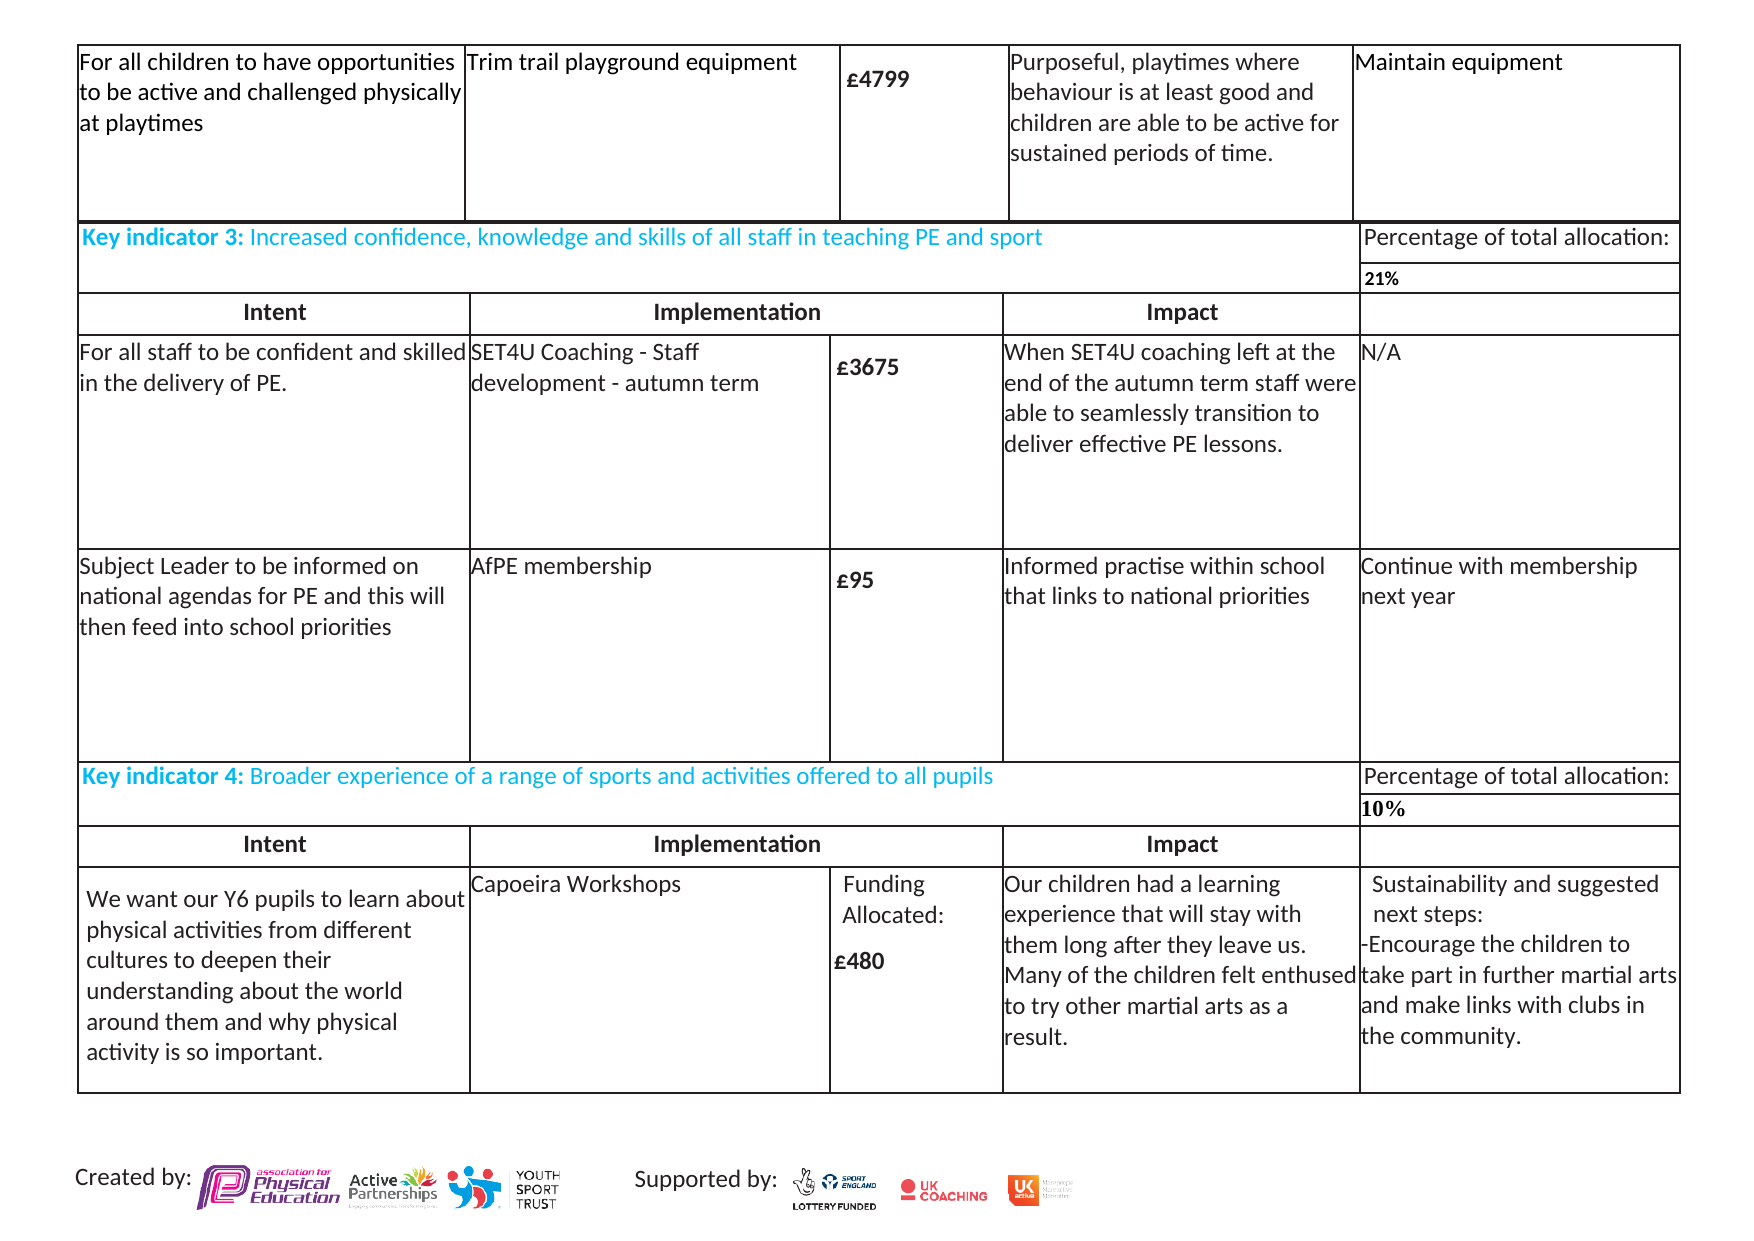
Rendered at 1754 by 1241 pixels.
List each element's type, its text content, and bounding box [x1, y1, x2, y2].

table_cell Continue with membership next year [1361, 550, 1679, 761]
table_cell N/A [1361, 336, 1679, 548]
table_cell Trim trail playground equipment [466, 46, 839, 220]
table_cell Our children had a learning experience that will stay with them long after they leave us. Many of the children felt enthused to try other martial arts as a result. [1004, 868, 1359, 1092]
table_cell Impact [1004, 827, 1359, 866]
picture [1008, 1174, 1073, 1206]
table_cell [1361, 294, 1679, 334]
table_cell For all children to have opportunities to be active and challenged physically at playtimes [79, 46, 464, 220]
table_cell Maintain equipment [1354, 46, 1679, 220]
table_cell [1361, 827, 1679, 866]
table_cell Informed practise within school that links to national priorities [1004, 550, 1359, 761]
table_cell Subject Leader to be informed on national agendas for PE and this will then feed into school priorities [79, 550, 469, 761]
table_cell Intent [79, 827, 469, 866]
table_cell Capoeira Workshops [471, 868, 829, 1092]
table_cell Purposeful, playtimes where behaviour is at least good and children are able to be active for sustained periods of time. [1010, 46, 1352, 220]
picture [920, 1181, 987, 1201]
table_cell Implementation [471, 827, 1002, 866]
table_cell 10% [1361, 795, 1679, 825]
table_cell We want our Y6 pupils to learn about physical activities from different cultures to deepen their understanding about the world around them and why physical activity is so important. [79, 868, 469, 1092]
picture [793, 1168, 876, 1210]
table_cell Implementation [471, 294, 1002, 334]
table_header Key indicator 3: Increased confidence, knowledge and skills of all staff in teaching PE and sport [79, 224, 1359, 292]
table_cell Key indicator 4: Broader experience of a range of sports and activities offered to all pupils [79, 763, 1359, 825]
table_cell £3675 [831, 336, 1002, 548]
table_cell Percentage of total allocation: [1361, 763, 1679, 793]
table_cell Impact [1004, 294, 1359, 334]
table_cell Funding Allocated: £480 [831, 868, 1002, 1092]
table_cell Intent [79, 294, 469, 334]
table_cell 21% [1361, 264, 1679, 292]
picture [196, 1165, 560, 1210]
table_cell When SET4U coaching left at the end of the autumn term staff were able to seamlessly transition to deliver effective PE lessons. [1004, 336, 1359, 548]
table_cell AfPE membership [471, 550, 829, 761]
table_cell SET4U Coaching - Staff development - autumn term [471, 336, 829, 548]
table_cell £95 [831, 550, 1002, 761]
table_cell For all staff to be confident and skilled in the delivery of PE. [79, 336, 469, 548]
table_header Percentage of total allocation: [1361, 224, 1679, 262]
table_cell Sustainability and suggested next steps: -Encourage the children to take part in further martial arts and make links with clubs in the community. [1361, 868, 1679, 1092]
table_cell £4799 [841, 46, 1008, 220]
